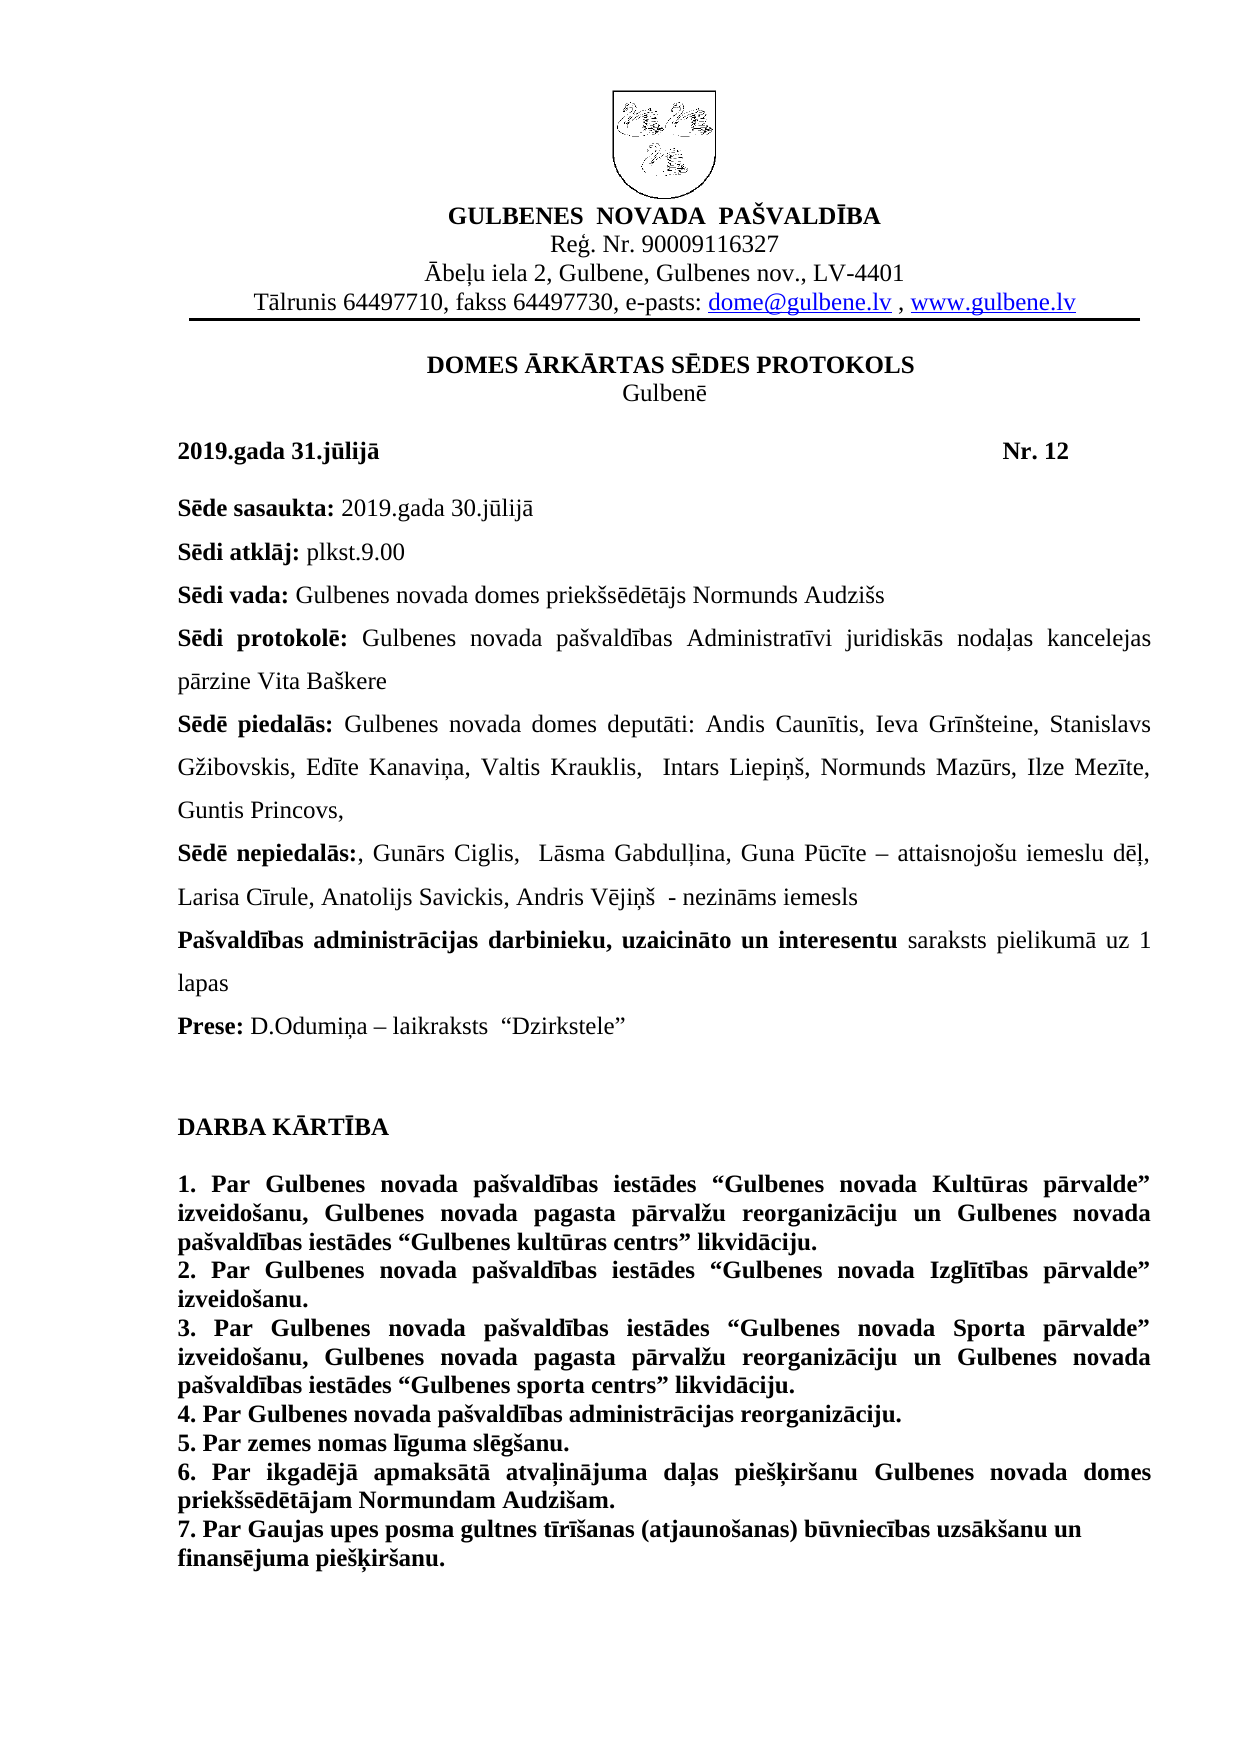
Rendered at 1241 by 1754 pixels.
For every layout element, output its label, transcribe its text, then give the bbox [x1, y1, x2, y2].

text 4. Par Gulbenes novada pašvaldības administrācijas reorganizāciju. [177, 1399, 1152, 1428]
text Sēde sasaukta: 2019.gada 30.jūlijā [177, 493, 1152, 522]
text Sēdi vada: Gulbenes novada domes priekšsēdētājs Normunds Audzišs [177, 580, 1152, 608]
text Prese: D.Odumiņa – laikraksts “Dzirkstele” [177, 1011, 1152, 1040]
table_header GULBENES NOVADA PAŠVALDĪBA Reģ. Nr. 90009116327 Ābeļu iela 2, Gulbene, Gulbenes nov., LV-4401 Tālrunis 64497710, fakss 64497730, e-pasts: dome@gulbene.lv , www.gulbene.lv DOMES ĀRKĀRTAS SĒDES PROTOKOLS Gulbenē [177, 201, 1152, 436]
text 6. Par ikgadējā apmaksātā atvaļinājuma daļas piešķiršanu Gulbenes novada domes priekšsēdētājam Normundam Audzišam. [177, 1457, 1152, 1514]
text Sēdi protokolē: Gulbenes novada pašvaldības Administratīvi juridiskās nodaļas kancelejas pārzine Vita Baškere [177, 623, 1152, 695]
text Pašvaldības administrācijas darbinieku, uzaicināto un interesentu saraksts pielikumā uz 1 lapas [177, 925, 1152, 997]
text Sēdē piedalās: Gulbenes novada domes deputāti: Andis Caunītis, Ieva Grīnšteine, Stanislavs Gžibovskis, Edīte Kanaviņa, Valtis Krauklis, Intars Liepiņš, Normunds Mazūrs, Ilze Mezīte, Guntis Princovs, [177, 709, 1152, 824]
text DARBA KĀRTĪBA [177, 1112, 1152, 1140]
text 2019.gada 31.jūlijā Nr. 12 [177, 436, 1152, 465]
text 7. Par Gaujas upes posma gultnes tīrīšanas (atjaunošanas) būvniecības uzsākšanu un finansējuma piešķiršanu. [177, 1514, 1152, 1572]
text 1. Par Gulbenes novada pašvaldības iestādes “Gulbenes novada Kultūras pārvalde” izveidošanu, Gulbenes novada pagasta pārvalžu reorganizāciju un Gulbenes novada pašvaldības iestādes “Gulbenes kultūras centrs” likvidāciju. [177, 1169, 1152, 1255]
text 5. Par zemes nomas līguma slēgšanu. [177, 1428, 1152, 1457]
text 2. Par Gulbenes novada pašvaldības iestādes “Gulbenes novada Izglītības pārvalde” izveidošanu. [177, 1255, 1152, 1313]
picture [611, 88, 718, 201]
text 3. Par Gulbenes novada pašvaldības iestādes “Gulbenes novada Sporta pārvalde” izveidošanu, Gulbenes novada pagasta pārvalžu reorganizāciju un Gulbenes novada pašvaldības iestādes “Gulbenes sporta centrs” likvidāciju. [177, 1313, 1152, 1399]
text Sēdi atklāj: plkst.9.00 [177, 537, 1152, 565]
text Sēdē nepiedalās:, Gunārs Ciglis, Lāsma Gabdulļina, Guna Pūcīte – attaisnojošu iemeslu dēļ, Larisa Cīrule, Anatolijs Savickis, Andris Vējiņš - nezināms iemesls [177, 838, 1152, 910]
